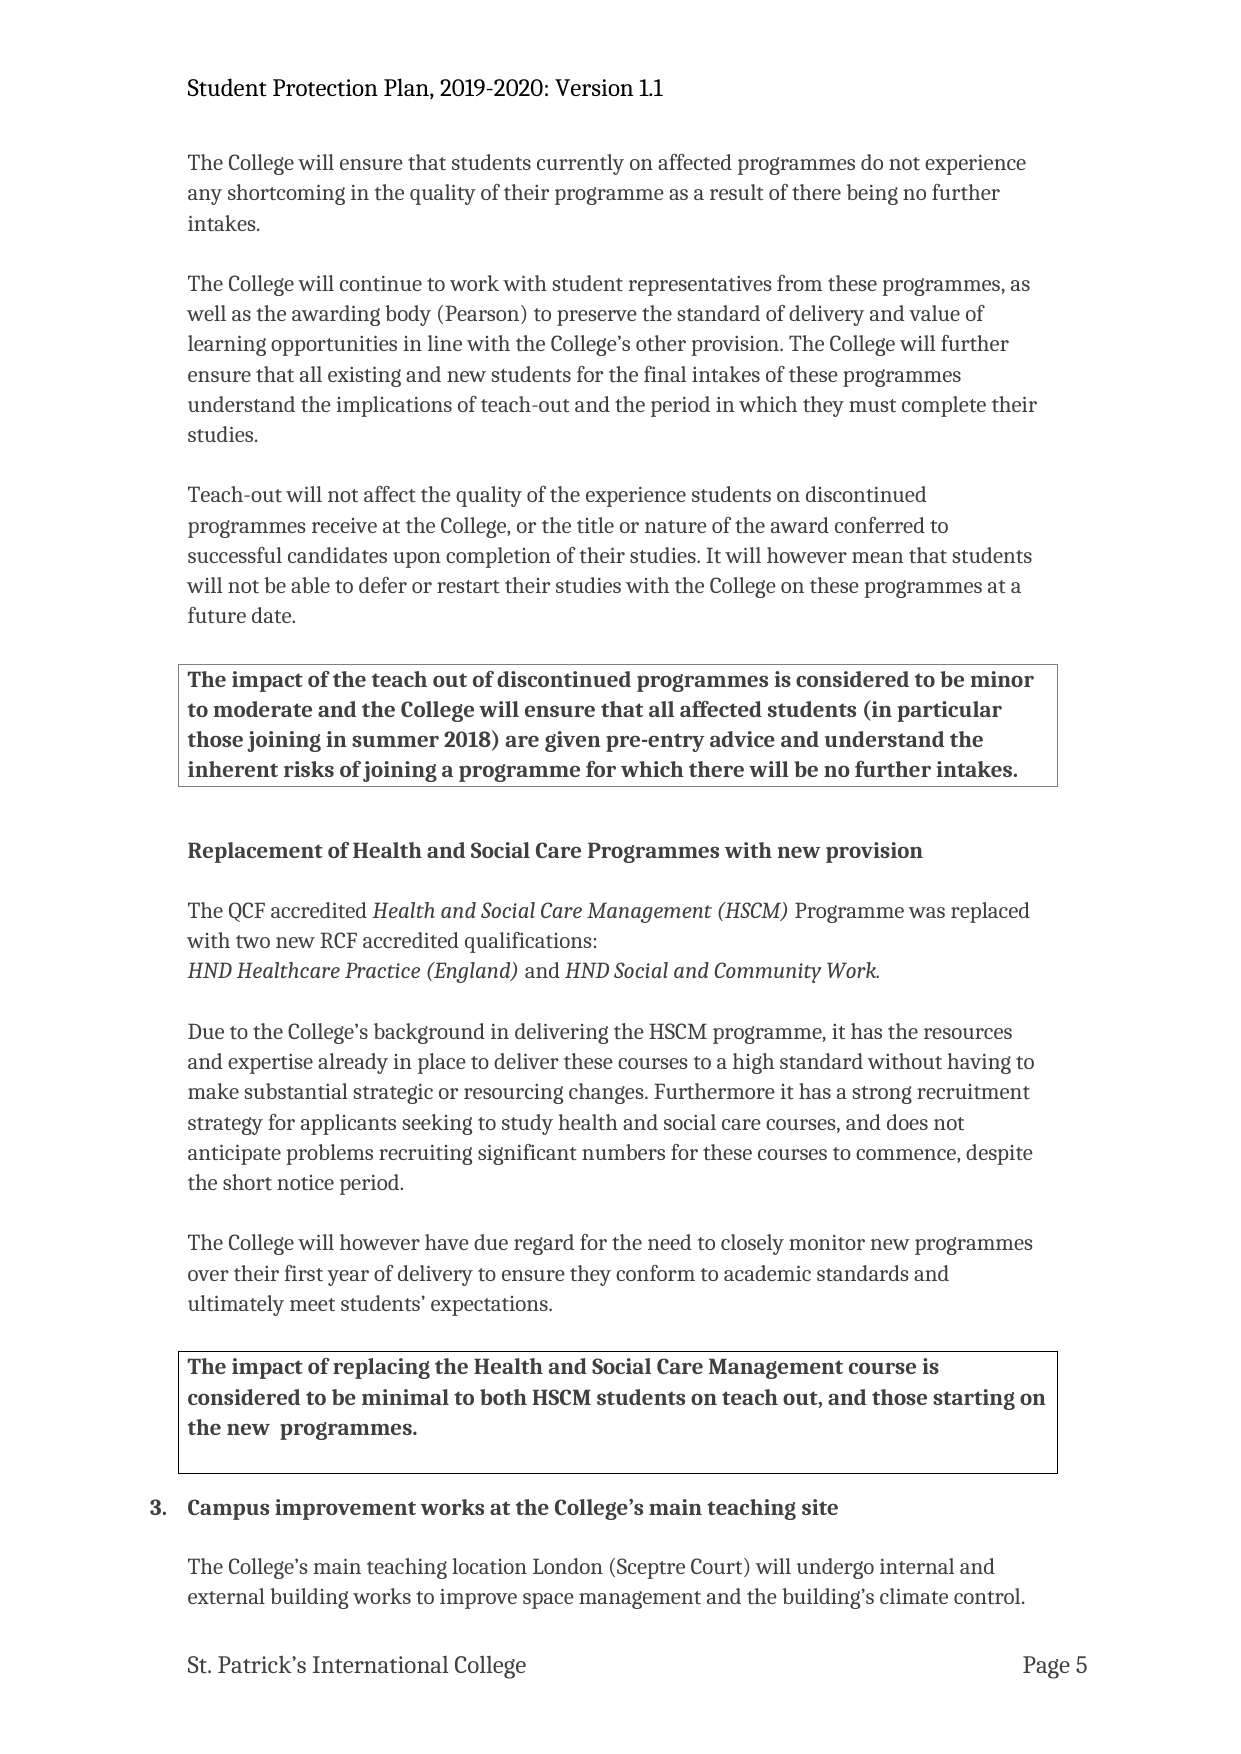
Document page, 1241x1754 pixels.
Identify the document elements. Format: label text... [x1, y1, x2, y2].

text HND Healthcare Practice (England) and HND Social and Community Work. [187, 958, 1049, 985]
text The impact of replacing the Health and Social Care Management course is considered to be minimal to both HSCM students on teach out, and those starting on the new programmes. [179, 1352, 1057, 1441]
text Teach-out will not affect the quality of the experience students on discontinued programmes receive at the College, or the title or nature of the award conferred to successful candidates upon completion of their studies. It will however mean that students will not be able to defer or restart their studies with the College on these programmes at a future date. [187, 482, 1049, 629]
text The impact of the teach out of discontinued programmes is considered to be minor to moderate and the College will ensure that all affected students (in particular those joining in summer 2018) are given pre-entry advice and understand the inherent risks of joining a programme for which there will be no further intakes. [179, 665, 1057, 786]
text The College will continue to work with student representatives from these programmes, as well as the awarding body (Pearson) to preserve the standard of delivery and value of learning opportunities in line with the College’s other provision. The College will further ensure that all existing and new students for the final intakes of these programmes understand the implications of teach-out and the period in which they must complete their studies. [187, 271, 1049, 448]
text Due to the College’s background in delivering the HSCM programme, it has the resources and expertise already in place to deliver these courses to a high standard without having to make substantial strategic or resourcing changes. Furthermore it has a strong recruitment strategy for applicants seeking to study health and social care courses, and does not anticipate problems recruiting significant numbers for these courses to commence, despite the short notice period. [187, 1019, 1049, 1196]
text The QCF accredited Health and Social Care Management (HSCM) Programme was replaced with two new RCF accredited qualifications: [187, 898, 1049, 954]
text The College will however have due regard for the need to closely monitor new programmes over their first year of delivery to ensure they conform to academic standards and ultimately meet students’ expectations. [187, 1230, 1049, 1317]
subtitle Replacement of Health and Social Care Programmes with new provision [187, 837, 1049, 864]
subtitle Campus improvement works at the College’s main teaching site [150, 1495, 1049, 1521]
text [187, 1554, 1049, 1610]
text The College will ensure that students currently on affected programmes do not experience any shortcoming in the quality of their programme as a result of there being no further intakes. [187, 150, 1049, 237]
